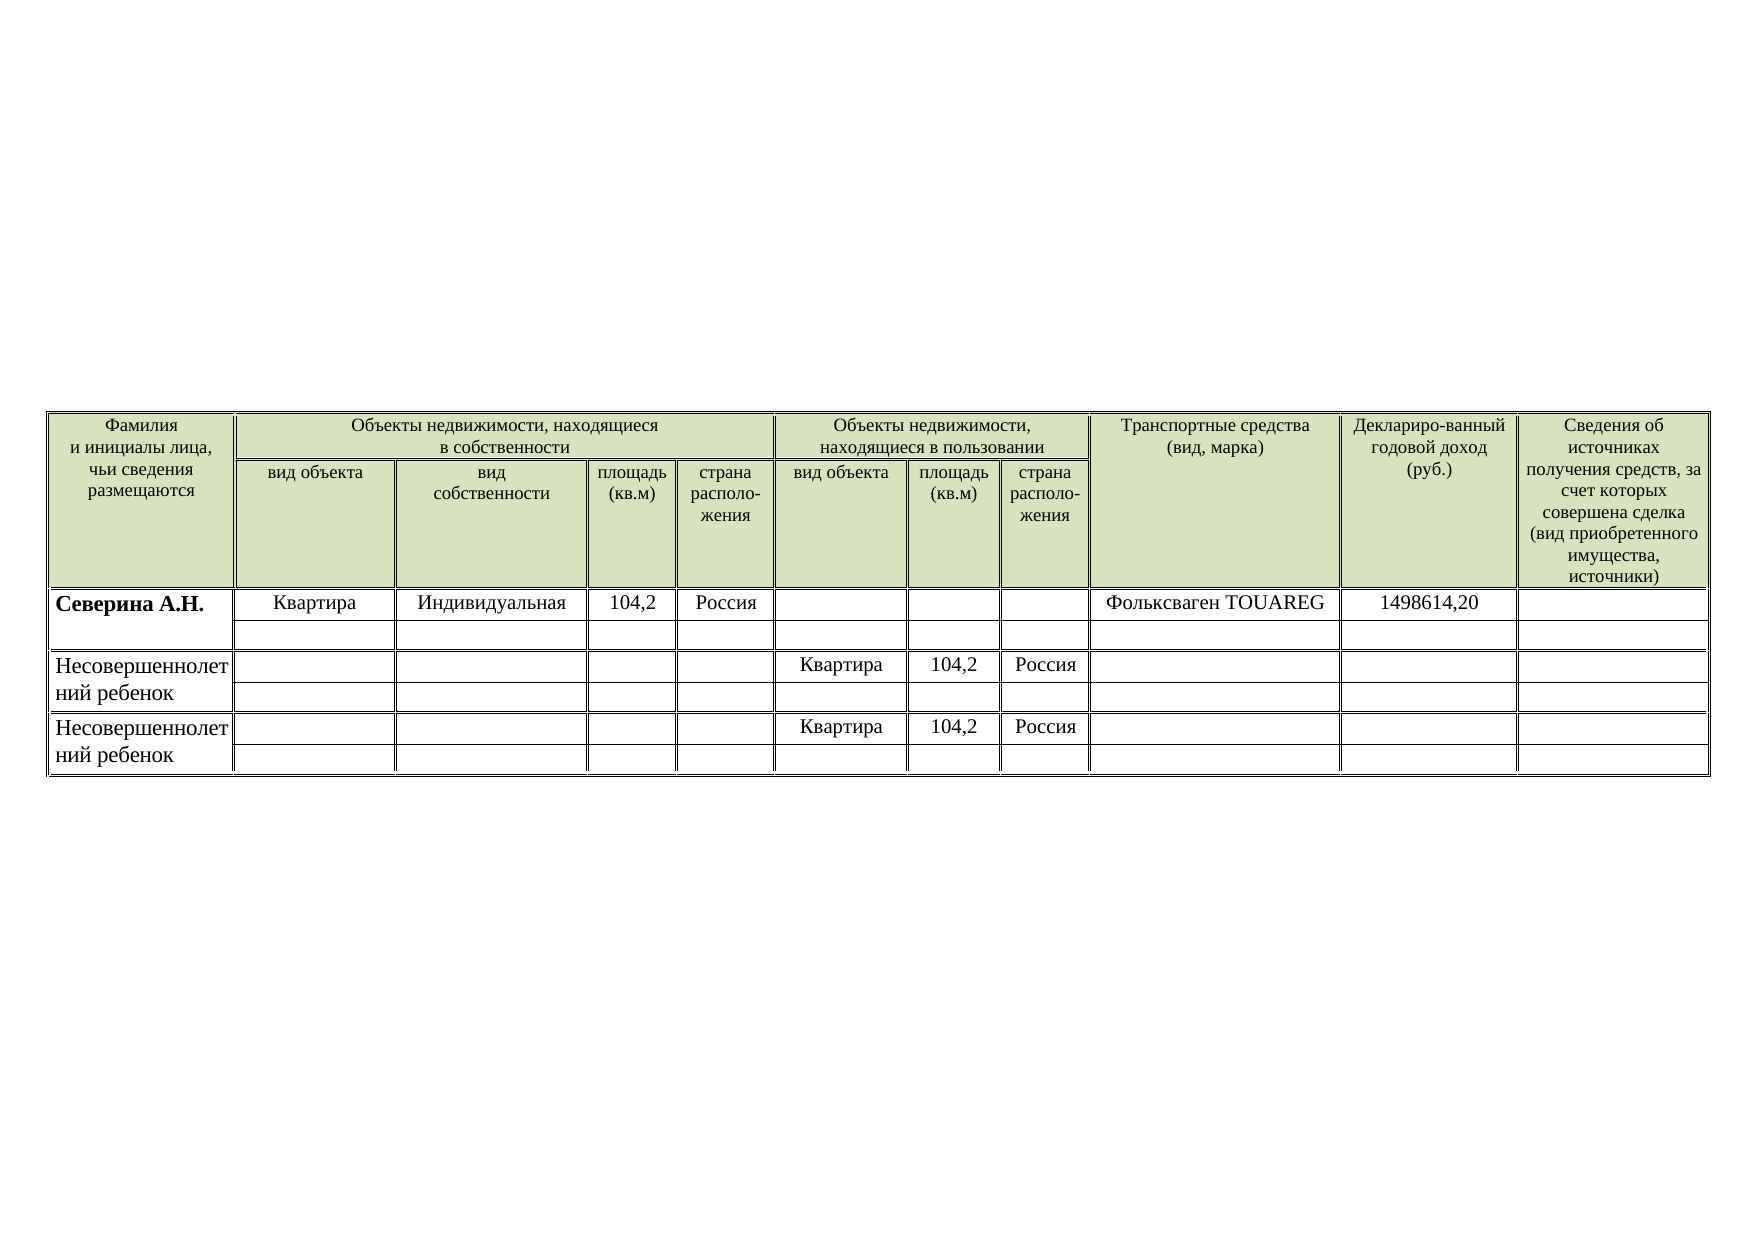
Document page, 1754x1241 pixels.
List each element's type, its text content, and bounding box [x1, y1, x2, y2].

table_cell [1342, 714, 1516, 744]
table_cell [1091, 621, 1339, 649]
table_cell [589, 683, 675, 711]
table_cell вид объекта [776, 461, 906, 587]
table_cell 104,2 [909, 714, 999, 744]
table_cell [235, 683, 394, 711]
table_cell 1498614,20 [1342, 590, 1516, 619]
table_cell страна располо-жения [678, 461, 773, 587]
table_cell [1518, 745, 1708, 773]
table_cell [397, 621, 586, 649]
table_cell [589, 621, 675, 649]
table_cell [1002, 590, 1088, 619]
table_cell [775, 745, 908, 773]
table_cell [588, 745, 676, 773]
table_cell [1519, 587, 1708, 619]
table_header Объекты недвижимости, находящиеся в собственности [235, 412, 775, 457]
table_cell [1091, 683, 1339, 711]
table_cell [678, 621, 773, 649]
table_cell [589, 714, 675, 744]
table_cell вид объекта [237, 461, 394, 587]
table_cell [396, 745, 588, 773]
table_cell [909, 621, 999, 649]
table_cell [1000, 745, 1090, 773]
table_cell [397, 652, 586, 682]
table_cell [397, 683, 586, 711]
table_header Деклариро-ванный годовой доход (руб.) [1341, 412, 1518, 587]
table_cell [1341, 745, 1518, 773]
table_cell [233, 745, 396, 773]
table_cell [678, 683, 773, 711]
table_cell Северина А.Н. [49, 587, 232, 649]
table_cell [678, 714, 773, 744]
table_cell 104,2 [909, 652, 999, 682]
table_cell Квартира [776, 714, 906, 744]
table_cell [1002, 621, 1088, 649]
table_cell Квартира [776, 652, 906, 682]
table_cell [589, 652, 675, 682]
table_header Фамилия и инициалы лица, чьи сведения размещаются [48, 412, 235, 587]
table_cell [1519, 683, 1708, 711]
table_cell вид собственности [397, 461, 586, 587]
table_cell [1518, 711, 1710, 744]
table_cell Несовершеннолетний ребенок [48, 649, 233, 711]
table_cell Россия [678, 590, 773, 619]
table_cell [235, 652, 394, 682]
table_cell [909, 590, 999, 619]
table_cell [1091, 652, 1339, 682]
table_cell Несовершеннолетний ребенок [48, 711, 233, 773]
table_cell 104,2 [589, 590, 675, 619]
table_cell [776, 621, 906, 649]
table_cell [676, 745, 775, 773]
table_cell Фольксваген TOUAREG [1091, 590, 1339, 619]
table_header Сведения об источниках получения средств, за счет которых совершена сделка (вид приобретенного имущества, источники) [1518, 414, 1708, 587]
table_cell площадь (кв.м) [909, 461, 999, 587]
table_cell [1090, 745, 1341, 773]
table_header Транспортные средства (вид, марка) [1090, 412, 1341, 587]
table_cell [235, 621, 394, 649]
table_cell Квартира [235, 590, 394, 619]
table_cell [776, 683, 906, 711]
table_cell [1091, 714, 1339, 744]
table_cell страна располо-жения [1002, 461, 1088, 587]
table_cell [235, 714, 394, 744]
table_cell Россия [1002, 714, 1088, 744]
table_cell [1342, 621, 1516, 649]
table_cell Индивидуальная [397, 590, 586, 619]
table_cell [1342, 683, 1516, 711]
table_cell [908, 745, 1000, 773]
table_cell [1519, 621, 1708, 649]
table_header Объекты недвижимости, находящиеся в пользовании [775, 412, 1090, 457]
table_cell [909, 683, 999, 711]
table_cell [776, 590, 906, 619]
table_cell [1342, 652, 1516, 682]
table_cell площадь (кв.м) [589, 461, 675, 587]
table_cell [397, 714, 586, 744]
table_cell [678, 652, 773, 682]
table_cell [1518, 649, 1710, 682]
table_cell [1002, 683, 1088, 711]
table_cell Россия [1002, 652, 1088, 682]
